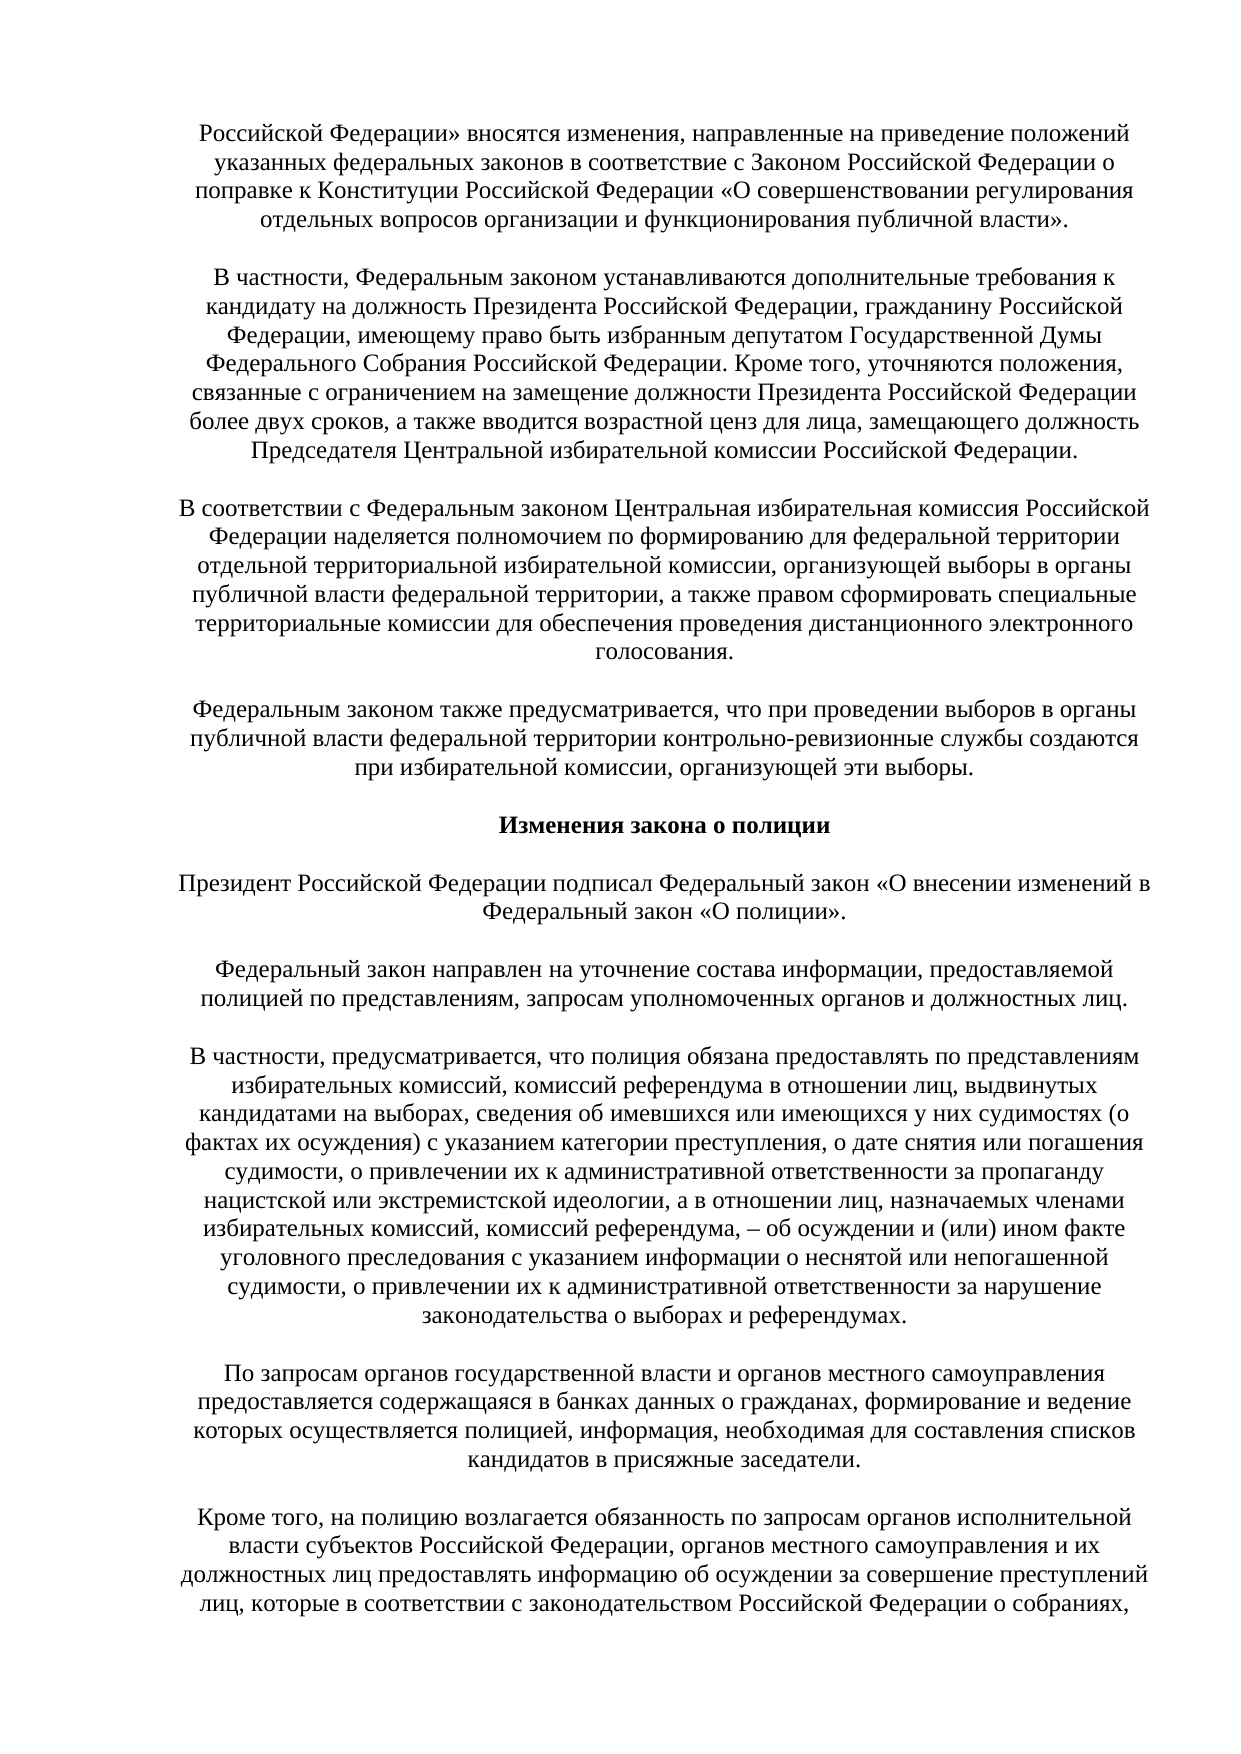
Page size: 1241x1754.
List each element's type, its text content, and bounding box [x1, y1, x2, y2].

text Федеральным законом также предусматривается, что при проведении выборов в органы публичной власти федеральной территории контрольно-ревизионные службы создаются при избирательной комиссии, организующей эти выборы. [177, 694, 1152, 781]
text Федеральный закон направлен на уточнение состава информации, предоставляемой полицией по представлениям, запросам уполномоченных органов и должностных лиц. [177, 954, 1152, 1012]
text По запросам органов государственной власти и органов местного самоуправления предоставляется содержащаяся в банках данных о гражданах, формирование и ведение которых осуществляется полицией, информация, необходимая для составления списков кандидатов в присяжные заседатели. [177, 1358, 1152, 1473]
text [177, 118, 1152, 233]
text В частности, Федеральным законом устанавливаются дополнительные требования к кандидату на должность Президента Российской Федерации, гражданину Российской Федерации, имеющему право быть избранным депутатом Государственной Думы Федерального Собрания Российской Федерации. Кроме того, уточняются положения, связанные с ограничением на замещение должности Президента Российской Федерации более двух сроков, а также вводится возрастной ценз для лица, замещающего должность Председателя Центральной избирательной комиссии Российской Федерации. [177, 262, 1152, 463]
text Президент Российской Федерации подписал Федеральный закон «О внесении изменений в Федеральный закон «О полиции». [177, 868, 1152, 925]
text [177, 1502, 1152, 1617]
text В частности, предусматривается, что полиция обязана предоставлять по представлениям избирательных комиссий, комиссий референдума в отношении лиц, выдвинутых кандидатами на выборах, сведения об имевшихся или имеющихся у них судимостях (о фактах их осуждения) с указанием категории преступления, о дате снятия или погашения судимости, о привлечении их к административной ответственности за пропаганду нацистской или экстремистской идеологии, а в отношении лиц, назначаемых членами избирательных комиссий, комиссий референдума, – об осуждении и (или) ином факте уголовного преследования с указанием информации о неснятой или непогашенной судимости, о привлечении их к административной ответственности за нарушение законодательства о выборах и референдумах. [177, 1041, 1152, 1328]
text В соответствии с Федеральным законом Центральная избирательная комиссия Российской Федерации наделяется полномочием по формированию для федеральной территории отдельной территориальной избирательной комиссии, организующей выборы в органы публичной власти федеральной территории, а также правом сформировать специальные территориальные комиссии для обеспечения проведения дистанционного электронного голосования. [177, 493, 1152, 665]
text Изменения закона о полиции [177, 810, 1152, 838]
